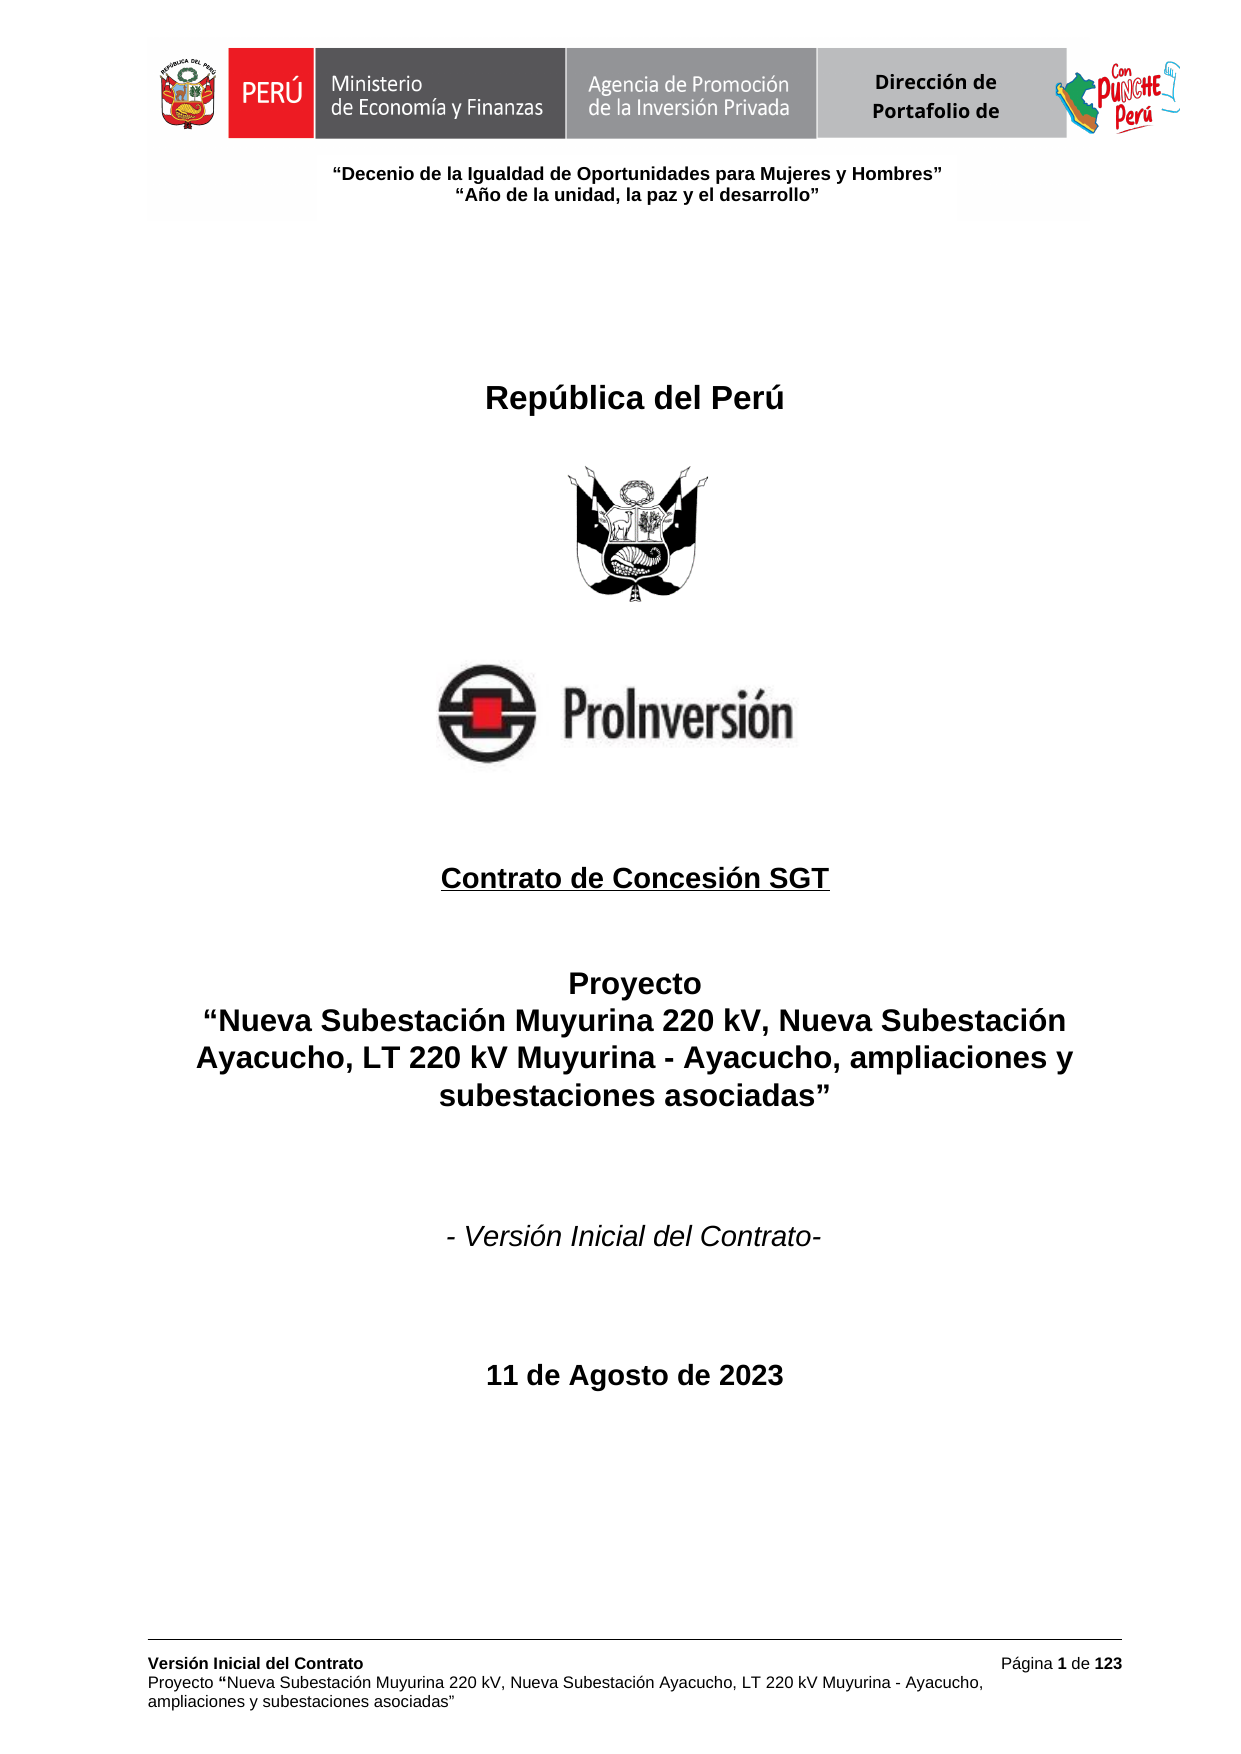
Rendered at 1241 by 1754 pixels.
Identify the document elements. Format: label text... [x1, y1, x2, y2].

text - Versión Inicial del Contrato- [148, 1218, 1122, 1252]
picture [566, 459, 709, 602]
text “Nueva Subestación Muyurina 220 kV, Nueva Subestación Ayacucho, LT 220 kV Muyurina - Ayacucho, ampliaciones y subestaciones asociadas” [148, 1002, 1122, 1113]
picture [436, 648, 807, 776]
text 11 de Agosto de 2023 [148, 1358, 1122, 1391]
text Proyecto [148, 965, 1122, 1001]
picture [147, 37, 1180, 221]
text República del Perú [148, 378, 1122, 417]
text Contrato de Concesión SGT [148, 861, 1122, 894]
